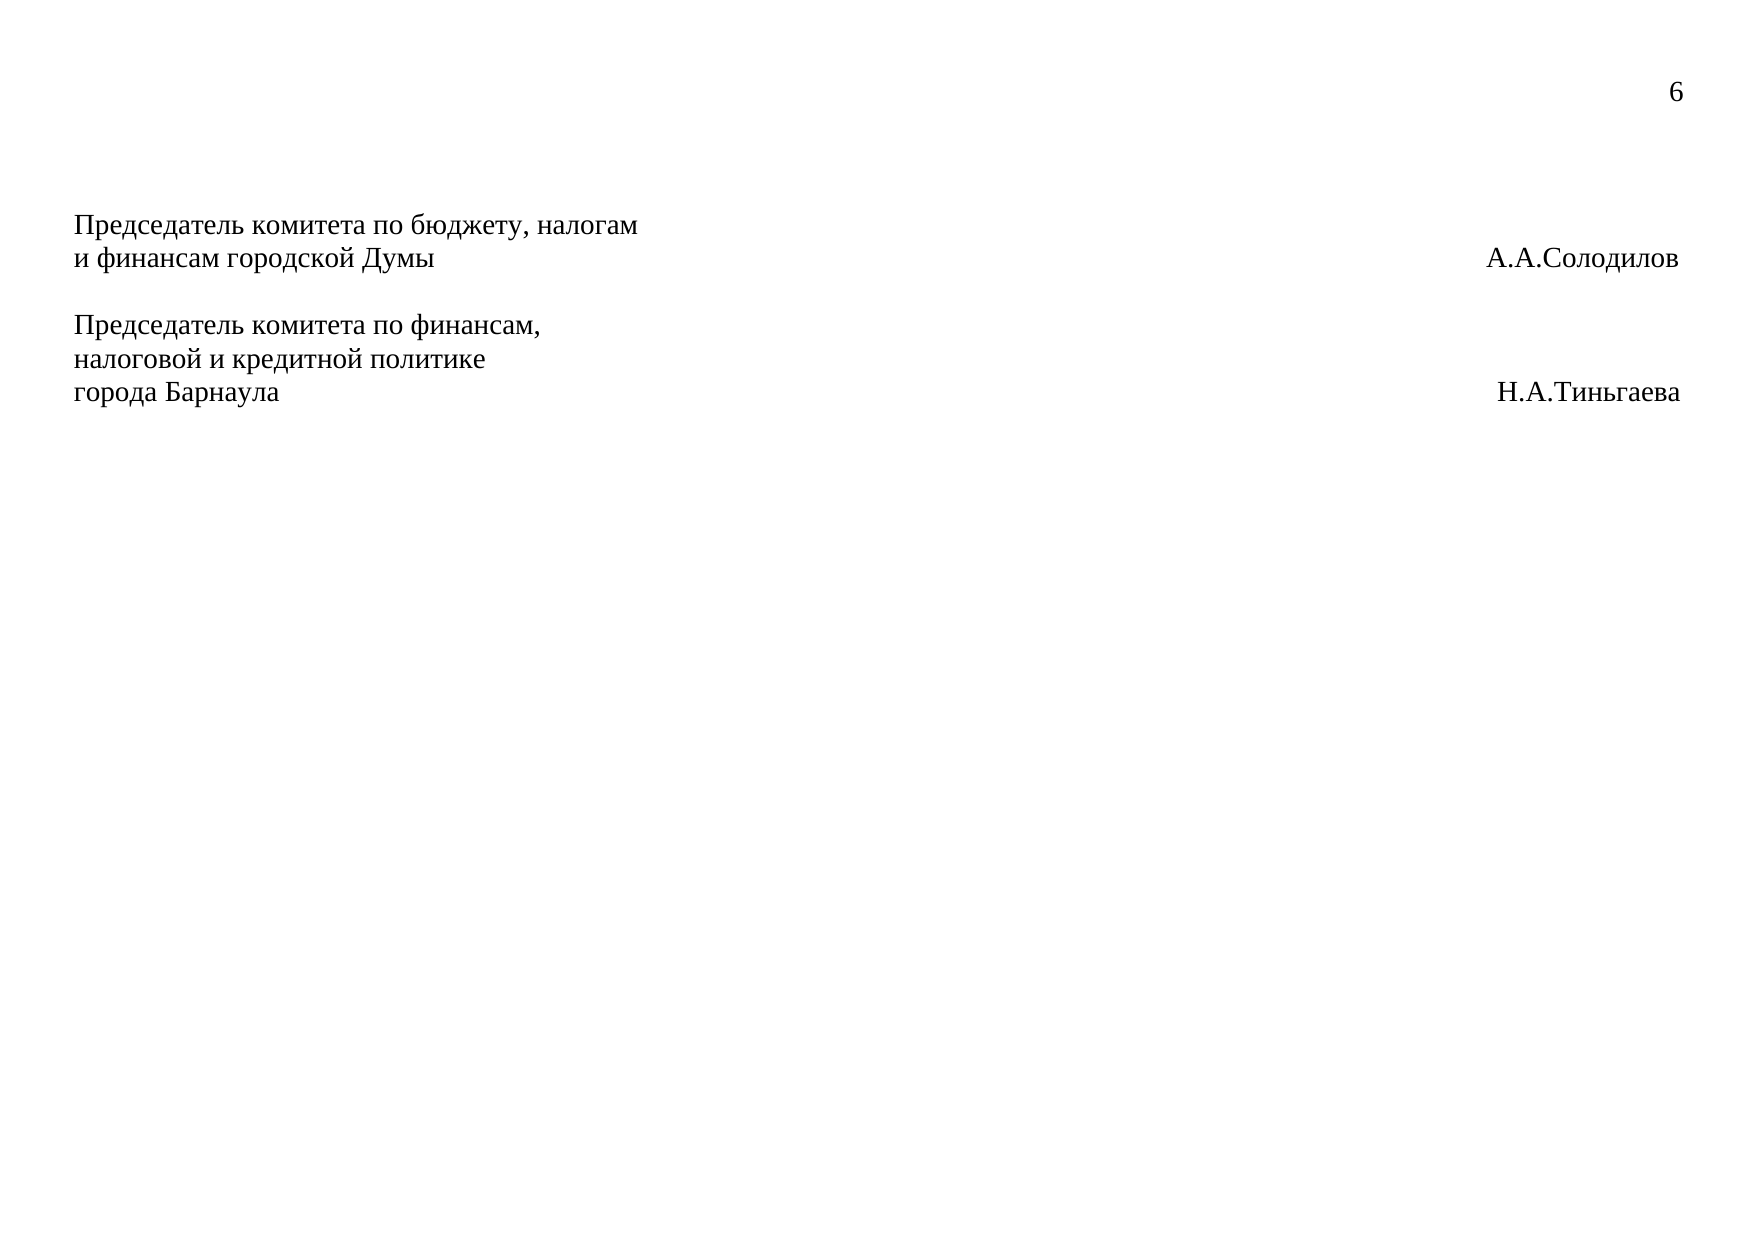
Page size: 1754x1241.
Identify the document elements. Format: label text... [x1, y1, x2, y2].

text Председатель комитета по бюджету, налогам и финансам городской Думы А.А.Солодилов [74, 207, 1683, 274]
text Председатель комитета по финансам, налоговой и кредитной политике города Барнаула Н.А.Тиньгаева [74, 307, 1683, 408]
